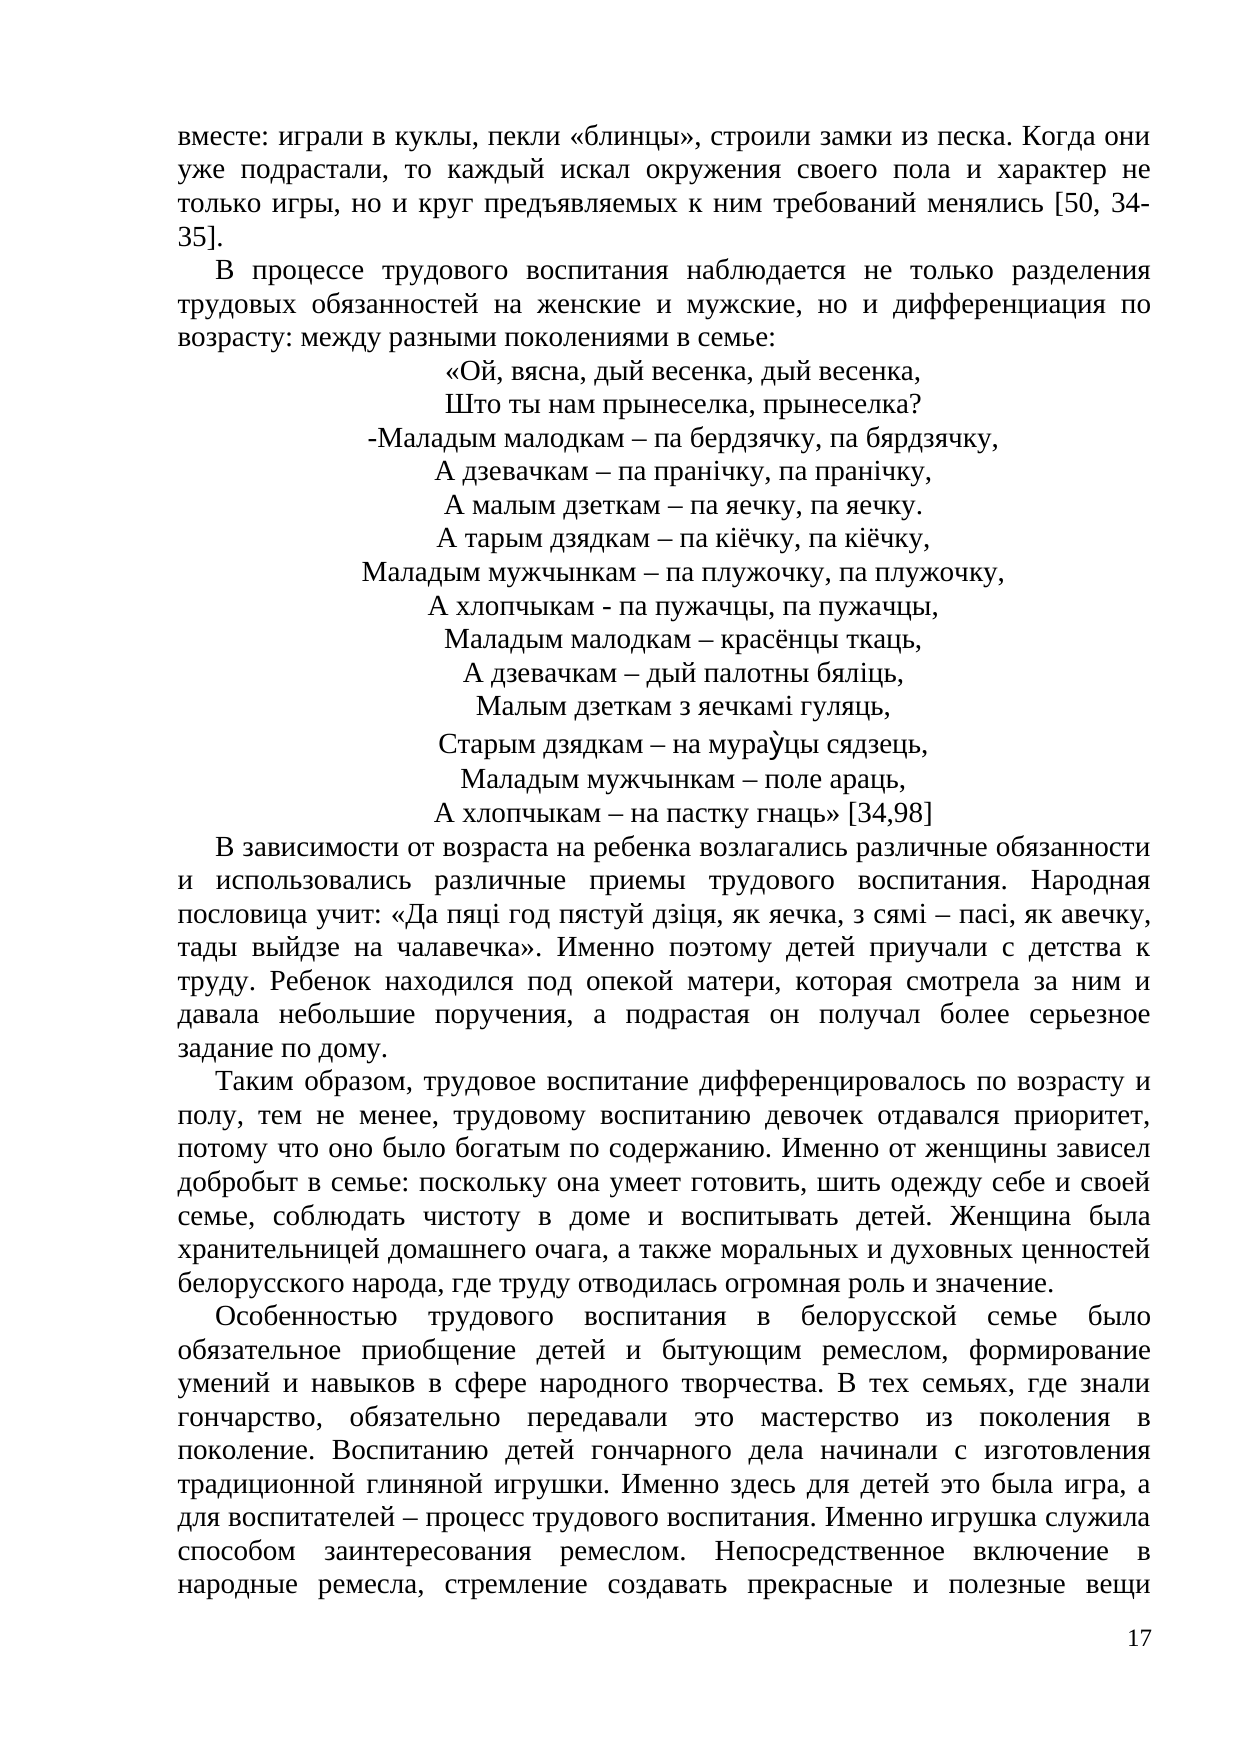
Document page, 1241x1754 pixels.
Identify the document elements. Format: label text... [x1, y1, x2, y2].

text А тарым дзядкам – па кiёчку, па кiёчку, [177, 521, 1152, 554]
text А хлопчыкам - па пужачцы, па пужачцы, [177, 588, 1152, 621]
text А дзевачкам – па пранiчку, па пранiчку, [177, 453, 1152, 487]
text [177, 1298, 1152, 1600]
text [177, 118, 1152, 252]
text Таким образом, трудовое воспитание дифференцировалось по возрасту и полу, тем не менее, трудовому воспитанию девочек отдавался приоритет, потому что оно было богатым по содержанию. Именно от женщины зависел добробыт в семье: поскольку она умеет готовить, шить одежду себе и своей семье, соблюдать чистоту в доме и воспитывать детей. Женщина была хранительницей домашнего очага, а также моральных и духовных ценностей белорусского народа, где труду отводилась огромная роль и значение. [177, 1063, 1152, 1298]
text -Маладым малодкам – па бердзячку, па бярдзячку, [177, 420, 1152, 453]
text А дзевачкам – дый палотны бялiць, [177, 655, 1152, 688]
text А хлопчыкам – на пастку гнаць» [34,98] [177, 795, 1152, 829]
text Маладым малодкам – красёнцы ткаць, [177, 621, 1152, 655]
text Маладым мужчынкам – поле араць, [177, 762, 1152, 795]
text Малым дзеткам з яечкамi гуляць, [177, 688, 1152, 722]
text В процессе трудового воспитания наблюдается не только разделения трудовых обязанностей на женские и мужские, но и дифференциация по возрасту: между разными поколениями в семье: [177, 252, 1152, 353]
text Старым дзядкам – на мураỳцы сядзець, [177, 722, 1152, 762]
text «Ой, вясна, дый весенка, дый весенка, [177, 353, 1152, 386]
text В зависимости от возраста на ребенка возлагались различные обязанности и использовались различные приемы трудового воспитания. Народная пословица учит: «Да пяцi год пястуй дзiця, як яечка, з сямi – пасi, як авечку, тады выйдзе на чалавечка». Именно поэтому детей приучали с детства к труду. Ребенок находился под опекой матери, которая смотрела за ним и давала небольшие поручения, а подрастая он получал более серьезное задание по дому. [177, 829, 1152, 1063]
text Маладым мужчынкам – па плужочку, па плужочку, [177, 554, 1152, 588]
text А малым дзеткам – па яечку, па яечку. [177, 487, 1152, 521]
text Што ты нам прынеселка, прынеселка? [177, 386, 1152, 420]
